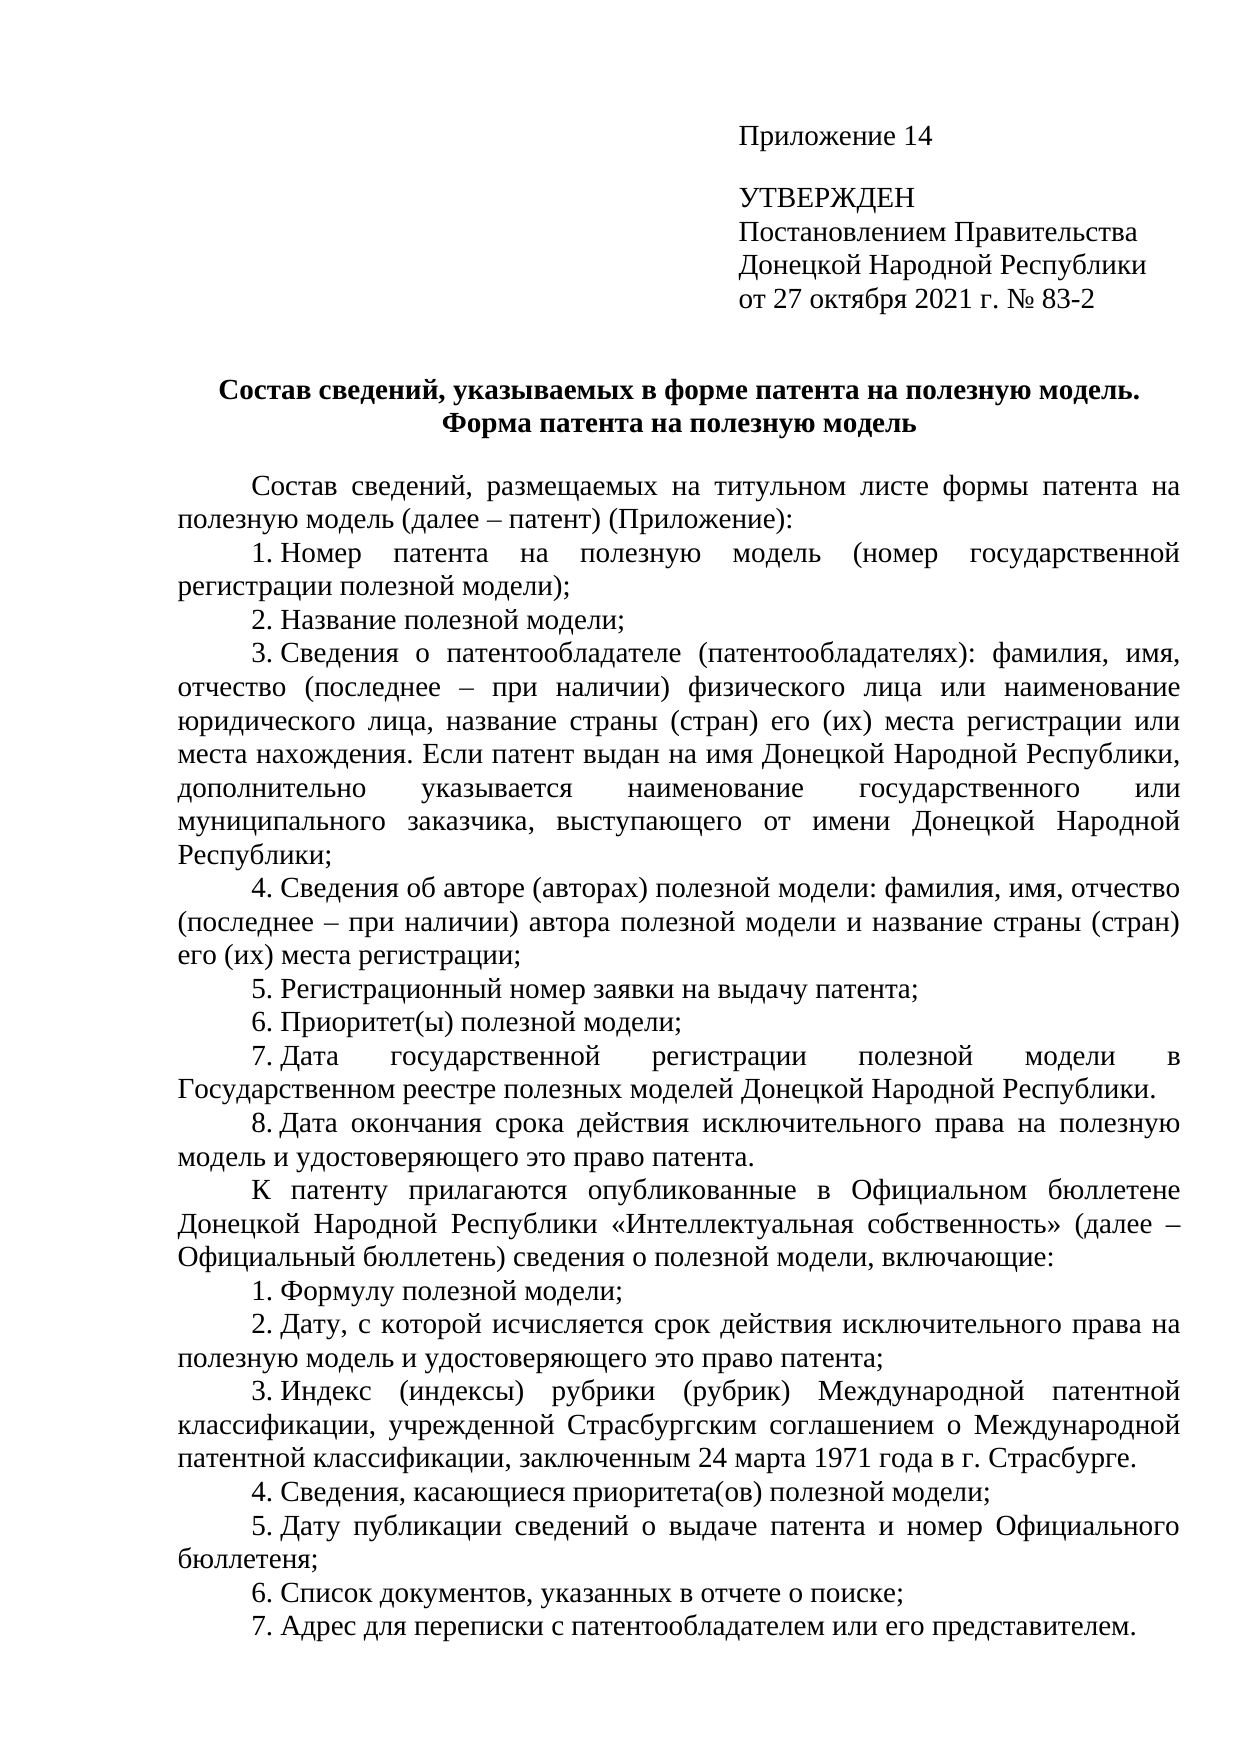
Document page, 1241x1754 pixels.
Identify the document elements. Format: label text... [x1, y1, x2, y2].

text 5. Регистрационный номер заявки на выдачу патента; [177, 971, 1181, 1004]
text 1. Номер патента на полезную модель (номер государственной регистрации полезной модели); [177, 535, 1181, 602]
text 7. Адрес для переписки с патентообладателем или его представителем. [177, 1608, 1181, 1642]
text 4. Сведения об авторе (авторах) полезной модели: фамилия, имя, отчество (последнее – при наличии) автора полезной модели и название страны (стран) его (их) места регистрации; [177, 870, 1181, 971]
text 8. Дата окончания срока действия исключительного права на полезную модель и удостоверяющего это право патента. [177, 1105, 1181, 1172]
text УТВЕРЖДЕН [738, 180, 1181, 214]
text К патенту прилагаются опубликованные в Официальном бюллетене Донецкой Народной Республики «Интеллектуальная собственность» (далее – Официальный бюллетень) сведения о полезной модели, включающие: [177, 1172, 1181, 1273]
text 3. Индекс (индексы) рубрики (рубрик) Международной патентной классификации, учрежденной Страсбургским соглашением о Международной патентной классификации, заключенным 24 марта 1971 года в г. Страсбурге. [177, 1373, 1181, 1474]
text Состав сведений, указываемых в форме патента на полезную модель. Форма патента на полезную модель [177, 372, 1181, 439]
text 6. Приоритет(ы) полезной модели; [177, 1004, 1181, 1038]
text Донецкой Народной Республики [738, 247, 1181, 281]
text Приложение 14 [738, 118, 1181, 152]
text 3. Сведения о патентообладателе (патентообладателях): фамилия, имя, отчество (последнее – при наличии) физического лица или наименование юридического лица, название страны (стран) его (их) места регистрации или места нахождения. Если патент выдан на имя Донецкой Народной Республики, дополнительно указывается наименование государственного или муниципального заказчика, выступающего от имени Донецкой Народной Республики; [177, 636, 1181, 870]
text 2. Дату, с которой исчисляется срок действия исключительного права на полезную модель и удостоверяющего это право патента; [177, 1306, 1181, 1373]
text 6. Список документов, указанных в отчете о поиске; [177, 1575, 1181, 1608]
text 4. Сведения, касающиеся приоритета(ов) полезной модели; [177, 1474, 1181, 1508]
text 5. Дату публикации сведений о выдаче патента и номер Официального бюллетеня; [177, 1508, 1181, 1575]
text от 27 октября 2021 г. № 83-2 [738, 281, 1181, 314]
text 7. Дата государственной регистрации полезной модели в Государственном реестре полезных моделей Донецкой Народной Республики. [177, 1038, 1181, 1105]
text 1. Формулу полезной модели; [177, 1273, 1181, 1306]
text Состав сведений, размещаемых на титульном листе формы патента на полезную модель (далее – патент) (Приложение): [177, 468, 1181, 535]
text 2. Название полезной модели; [177, 602, 1181, 636]
text Постановлением Правительства [738, 214, 1181, 247]
